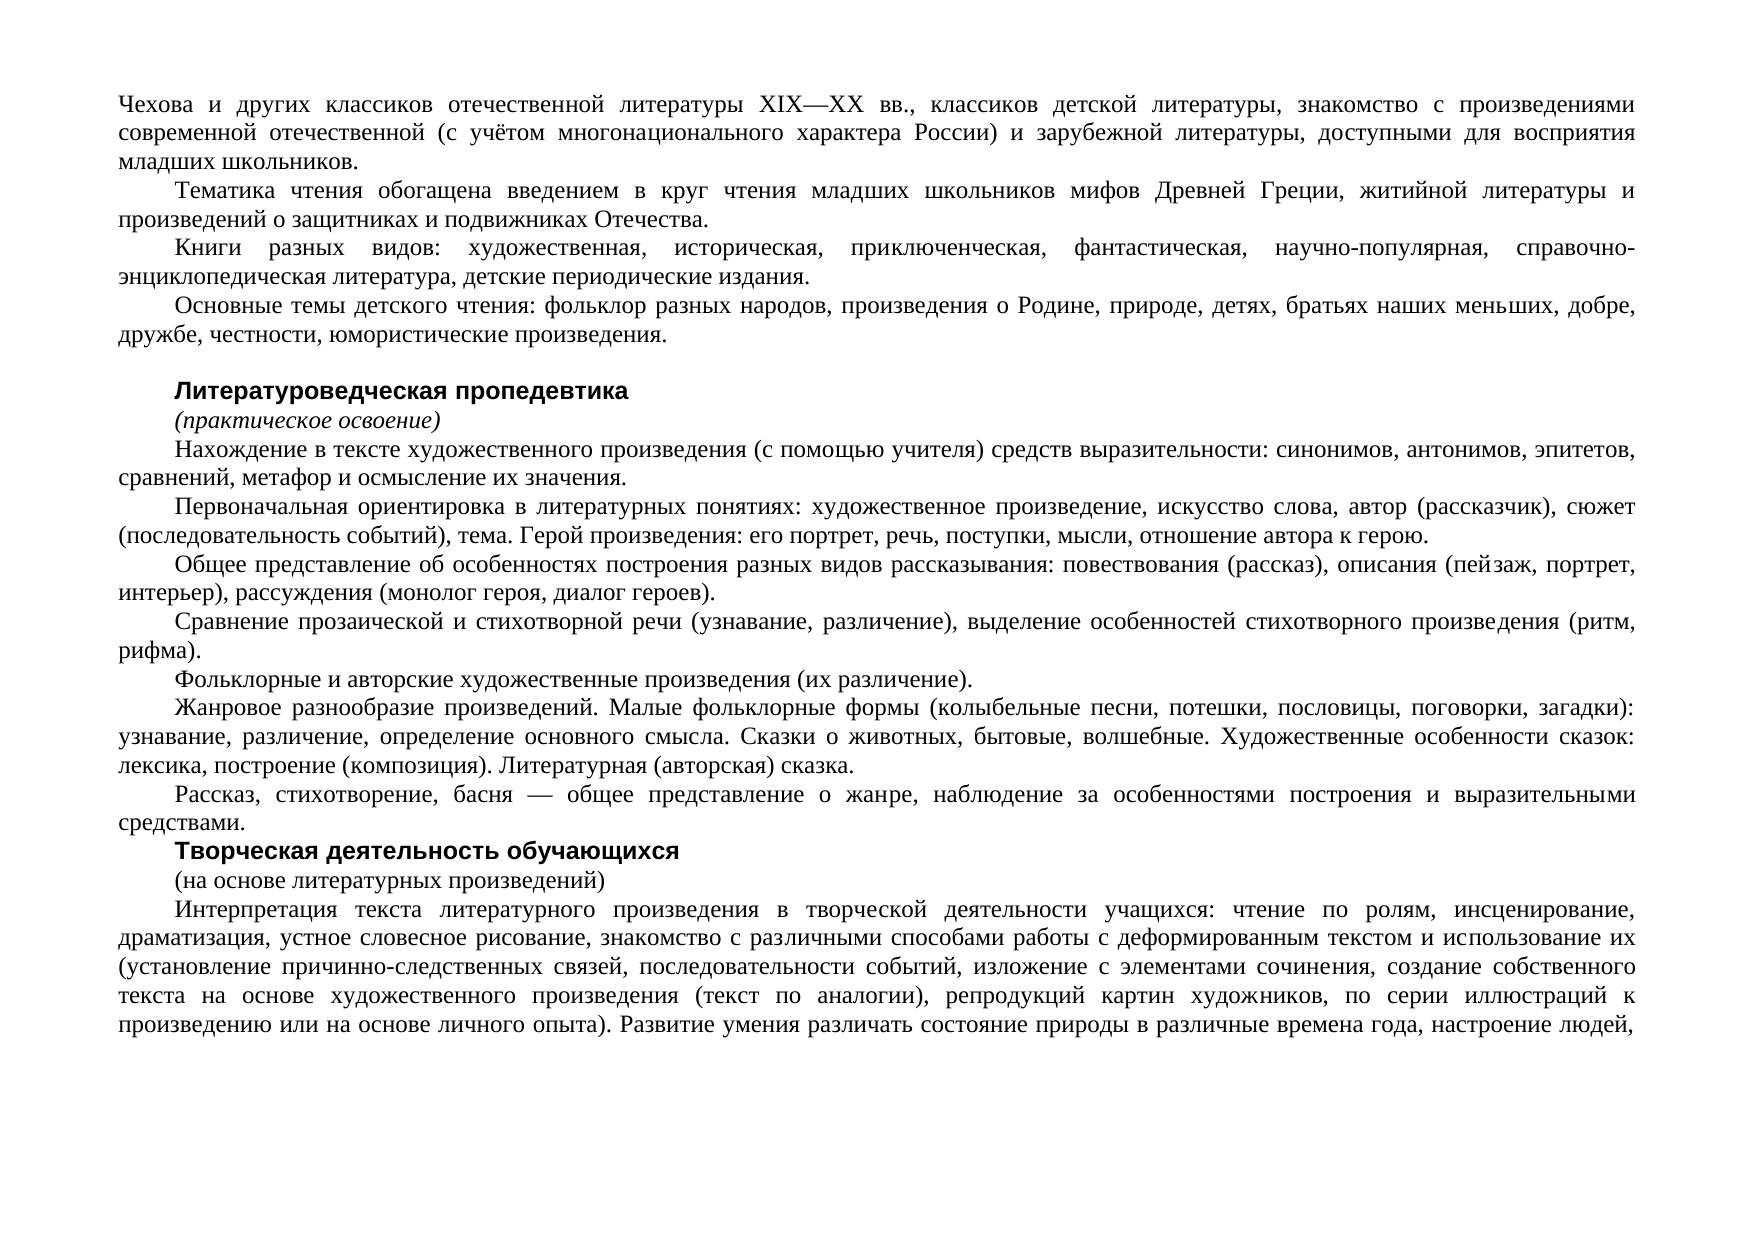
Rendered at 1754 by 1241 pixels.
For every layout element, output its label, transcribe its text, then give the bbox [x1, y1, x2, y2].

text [118, 89, 1636, 175]
text Творческая деятельность обучающихся [118, 836, 1636, 865]
text Тематика чтения обогащена введением в круг чтения младших школьников мифов Древней Греции, житийной литературы и произведений о защитниках и подвижниках Отечества. [118, 175, 1636, 232]
text Жанровое разнообразие произведений. Малые фольклорные формы (колыбельные песни, потешки, пословицы, поговорки, загадки): узнавание, различение, определение основного смысла. Сказки о животных, бытовые, волшебные. Художественные особенности сказок: лексика, построение (композиция). Литературная (авторская) сказка. [118, 692, 1636, 779]
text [118, 894, 1636, 1037]
text Нахождение в тексте художественного произведения (с помощью учителя) средств выразительности: синонимов, антонимов, эпитетов, сравнений, метафор и осмысление их значения. [118, 434, 1636, 491]
text Литературоведческая пропедевтика [118, 376, 1636, 405]
text Сравнение прозаической и стихотворной речи (узнавание, различение), выделение особенностей стихотворного произведения (ритм, рифма). [118, 606, 1636, 664]
text Фольклорные и авторские художественные произведения (их различение). [118, 664, 1636, 692]
text Книги разных видов: художественная, историческая, приключенческая, фантастическая, научно-популярная, справочно-энциклопедическая литература, детские периодические издания. [118, 232, 1636, 290]
text Рассказ, стихотворение, басня — общее представление о жанре, наблюдение за особенностями построения и выразительными средствами. [118, 779, 1636, 836]
text Первоначальная ориентировка в литературных понятиях: художественное произведение, искусство слова, автор (рассказчик), сюжет (последовательность событий), тема. Герой произведения: его портрет, речь, поступки, мысли, отношение автора к герою. [118, 491, 1636, 549]
text Общее представление об особенностях построения разных видов рассказывания: повествования (рассказ), описания (пейзаж, портрет, интерьер), рассуждения (монолог героя, диалог героев). [118, 549, 1636, 606]
text (практическое освоение) [118, 405, 1636, 434]
text Основные темы детского чтения: фольклор разных народов, произведения о Родине, природе, детях, братьях наших меньших, добре, дружбе, честности, юмористические произведения. [118, 290, 1636, 347]
text (на основе литературных произведений) [118, 865, 1636, 894]
